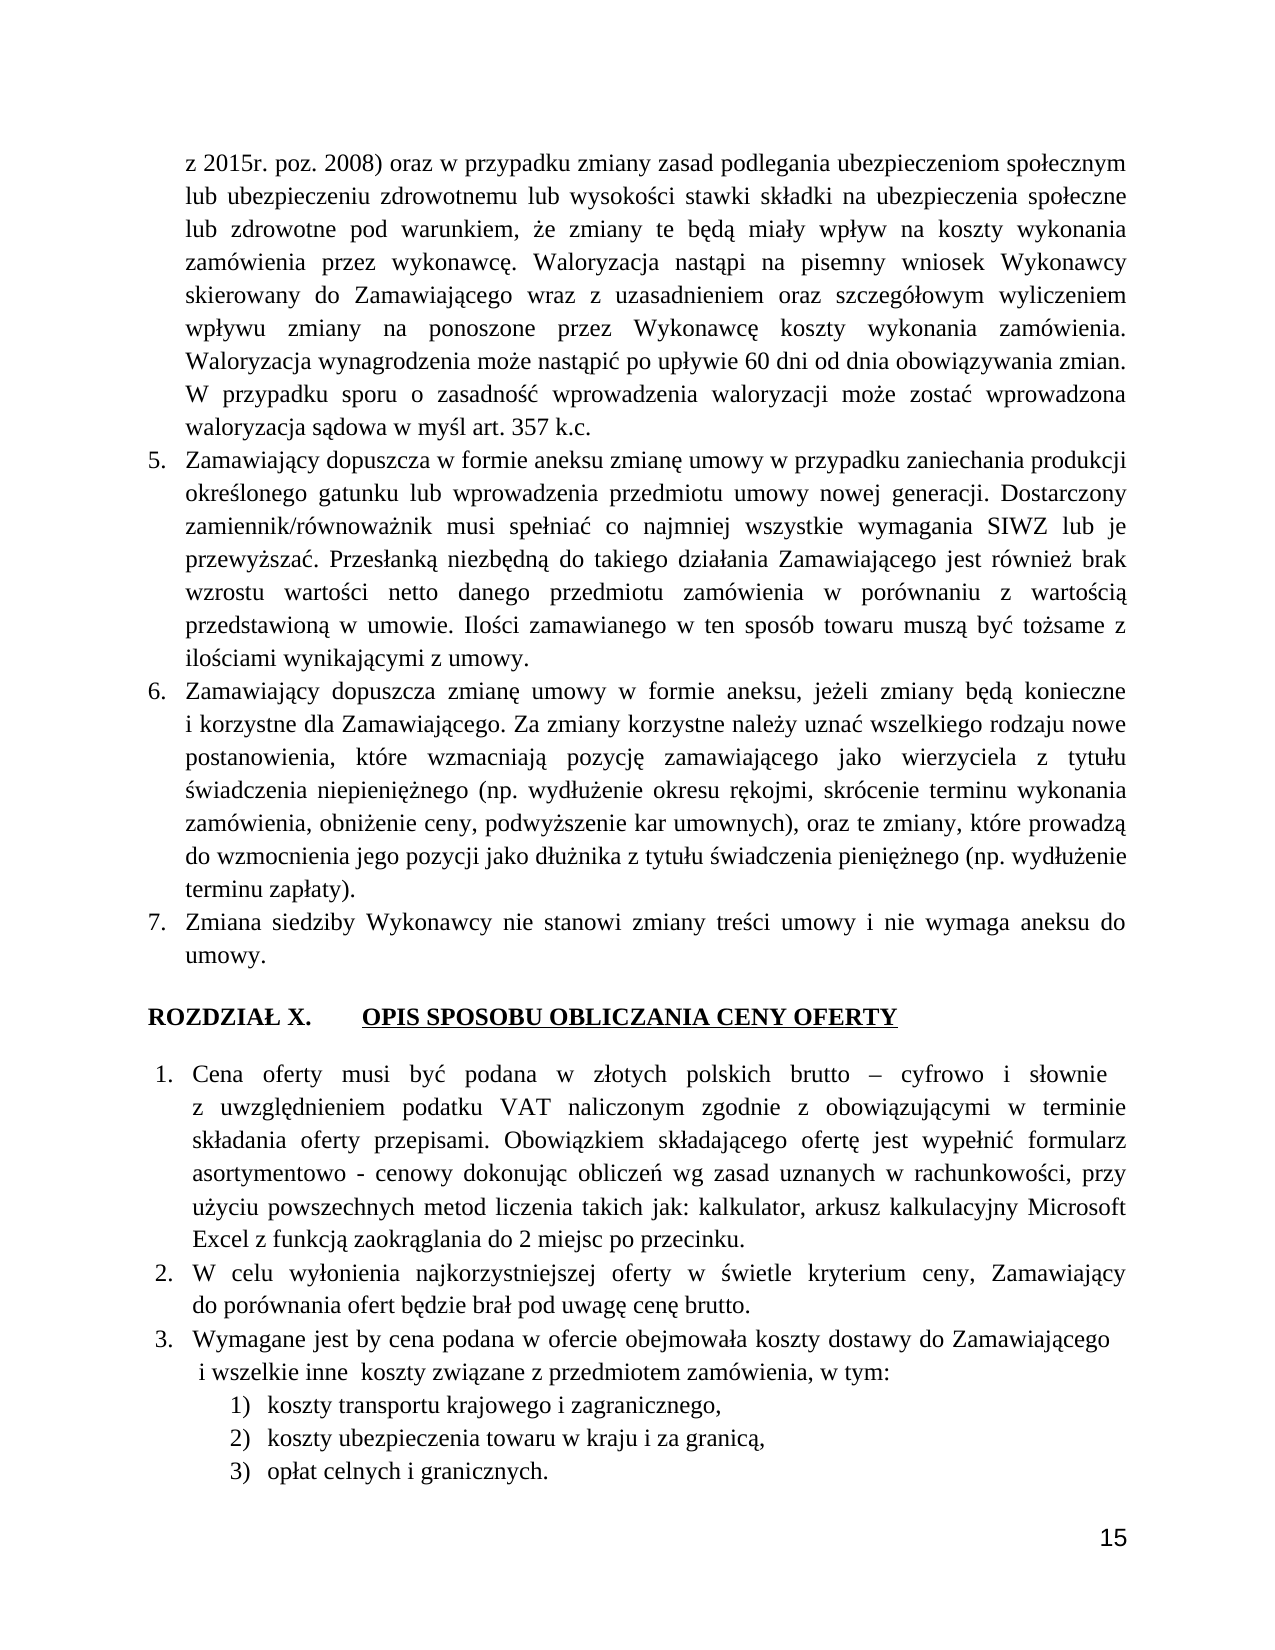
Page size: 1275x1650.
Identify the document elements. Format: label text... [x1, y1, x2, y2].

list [148, 148, 1127, 441]
list koszty ubezpieczenia towaru w kraju i za granicą, [229, 1423, 1127, 1451]
list koszty transportu krajowego i zagranicznego, [229, 1390, 1127, 1418]
list opłat celnych i granicznych. [229, 1456, 1127, 1484]
list Zamawiający dopuszcza w formie aneksu zmianę umowy w przypadku zaniechania produkcji określonego gatunku lub wprowadzenia przedmiotu umowy nowej generacji. Dostarczony zamiennik/równoważnik musi spełniać co najmniej wszystkie wymagania SIWZ lub je przewyższać. Przesłanką niezbędną do takiego działania Zamawiającego jest również brak wzrostu wartości netto danego przedmiotu zamówienia w porównaniu z wartością przedstawioną w umowie. Ilości zamawianego w ten sposób towaru muszą być tożsame z ilościami wynikającymi z umowy. [148, 445, 1127, 672]
list W celu wyłonienia najkorzystniejszej oferty w świetle kryterium ceny, Zamawiający do porównania ofert będzie brał pod uwagę cenę brutto. [154, 1258, 1127, 1319]
list Zamawiający dopuszcza zmianę umowy w formie aneksu, jeżeli zmiany będą konieczne i korzystne dla Zamawiającego. Za zmiany korzystne należy uznać wszelkiego rodzaju nowe postanowienia, które wzmacniają pozycję zamawiającego jako wierzyciela z tytułu świadczenia niepieniężnego (np. wydłużenie okresu rękojmi, skrócenie terminu wykonania zamówienia, obniżenie ceny, podwyższenie kar umownych), oraz te zmiany, które prowadzą do wzmocnienia jego pozycji jako dłużnika z tytułu świadczenia pieniężnego (np. wydłużenie terminu zapłaty). [148, 676, 1127, 903]
list Wymagane jest by cena podana w ofercie obejmowała koszty dostawy do Zamawiającego i wszelkie inne koszty związane z przedmiotem zamówienia, w tym: [154, 1324, 1127, 1385]
list Zmiana siedziby Wykonawcy nie stanowi zmiany treści umowy i nie wymaga aneksu do umowy. [148, 907, 1127, 969]
list Cena oferty musi być podana w złotych polskich brutto – cyfrowo i słownie z uwzględnieniem podatku VAT naliczonym zgodnie z obowiązującymi w terminie składania oferty przepisami. Obowiązkiem składającego ofertę jest wypełnić formularz asortymentowo - cenowy dokonując obliczeń wg zasad uznanych w rachunkowości, przy użyciu powszechnych metod liczenia takich jak: kalkulator, arkusz kalkulacyjny Microsoft Excel z funkcją zaokrąglania do 2 miejsc po przecinku. [154, 1059, 1127, 1253]
text ROZDZIAŁ X. OPIS SPOSOBU OBLICZANIA CENY OFERTY [148, 1002, 1127, 1031]
